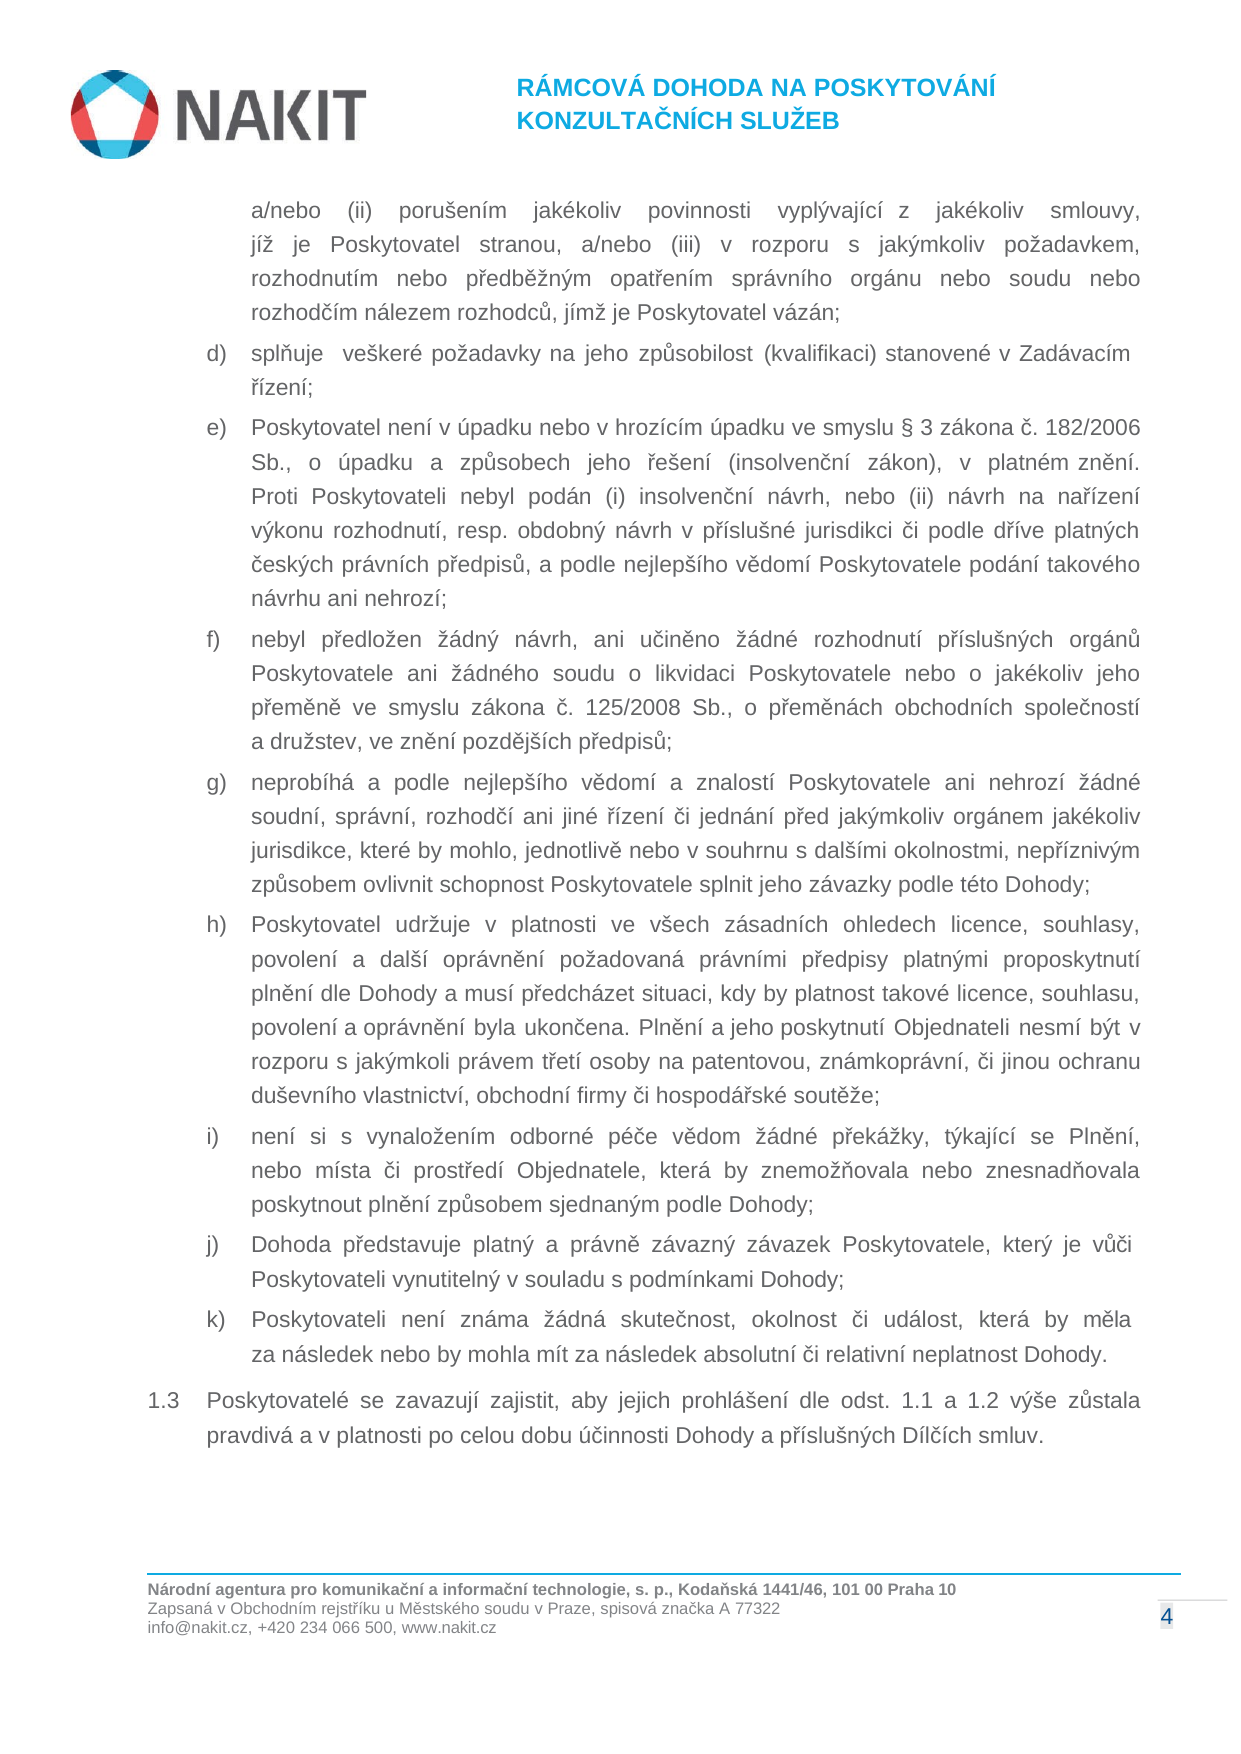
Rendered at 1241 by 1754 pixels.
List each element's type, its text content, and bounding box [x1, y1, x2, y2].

list splňuje veškeré požadavky na jeho způsobilost (kvalifikaci) stanovené v Zadávacím [206, 339, 1178, 366]
text za následek nebo by mohla mít za následek absolutní či relativní neplatnost Dohody. [251, 1341, 1178, 1367]
list neprobíhá a podle nejlepšího vědomí a znalostí Poskytovatele ani nehrozí žádné soudní, správní, rozhodčí ani jiné řízení či jednání před jakýmkoliv orgánem jakékoliv jurisdikce, které by mohlo, jednotlivě nebo v souhrnu s dalšími okolnostmi, nepříznivým způsobem ovlivnit schopnost Poskytovatele splnit jeho závazky podle této Dohody; [206, 768, 1141, 897]
list nebyl předložen žádný návrh, ani učiněno žádné rozhodnutí příslušných orgánů Poskytovatele ani žádného soudu o likvidaci Poskytovatele nebo o jakékoliv jeho přeměně ve smyslu zákona č. 125/2008 Sb., o přeměnách obchodních společností a družstev, ve znění pozdějších předpisů; [206, 626, 1141, 754]
text Poskytovateli vynutitelný v souladu s podmínkami Dohody; [251, 1266, 1178, 1292]
list Dohoda představuje platný a právně závazný závazek Poskytovatele, který je vůči [206, 1231, 1178, 1258]
list Poskytovatel není v úpadku nebo v hrozícím úpadku ve smyslu § 3 zákona č. 182/2006 Sb., o úpadku a způsobech jeho řešení (insolvenční zákon), v platném znění. Proti Poskytovateli nebyl podán (i) insolvenční návrh, nebo (ii) návrh na nařízení výkonu rozhodnutí, resp. obdobný návrh v příslušné jurisdikci či podle dříve platných českých právních předpisů, a podle nejlepšího vědomí Poskytovatele podání takového návrhu ani nehrozí; [206, 414, 1141, 612]
list Poskytovatelé se zavazují zajistit, aby jejich prohlášení dle odst. 1.1 a 1.2 výše zůstala pravdivá a v platnosti po celou dobu účinnosti Dohody a příslušných Dílčích smluv. [147, 1387, 1141, 1448]
list Poskytovatel udržuje v platnosti ve všech zásadních ohledech licence, souhlasy, povolení a další oprávnění požadovaná právními předpisy platnými proposkytnutí plnění dle Dohody a musí předcházet situaci, kdy by platnost takové licence, souhlasu, povolení a oprávnění byla ukončena. Plnění a jeho poskytnutí Objednateli nesmí být v rozporu s jakýmkoli právem třetí osoby na patentovou, známkoprávní, či jinou ochranu duševního vlastnictví, obchodní firmy či hospodářské soutěže; [206, 911, 1141, 1108]
list není si s vynaložením odborné péče vědom žádné překážky, týkající se Plnění, nebo místa či prostředí Objednatele, která by znemožňovala nebo znesnadňovala poskytnout plnění způsobem sjednaným podle Dohody; [206, 1123, 1140, 1217]
list Poskytovateli není známa žádná skutečnost, okolnost či událost, která by měla [206, 1306, 1178, 1333]
text řízení; [251, 374, 1178, 400]
text a/nebo (ii) porušením jakékoliv povinnosti vyplývající z jakékoliv smlouvy, jíž je Poskytovatel stranou, a/nebo (iii) v rozporu s jakýmkoliv požadavkem, rozhodnutím nebo předběžným opatřením správního orgánu nebo soudu nebo rozhodčím nálezem rozhodců, jímž je Poskytovatel vázán; [251, 197, 1141, 326]
picture [70, 70, 367, 159]
